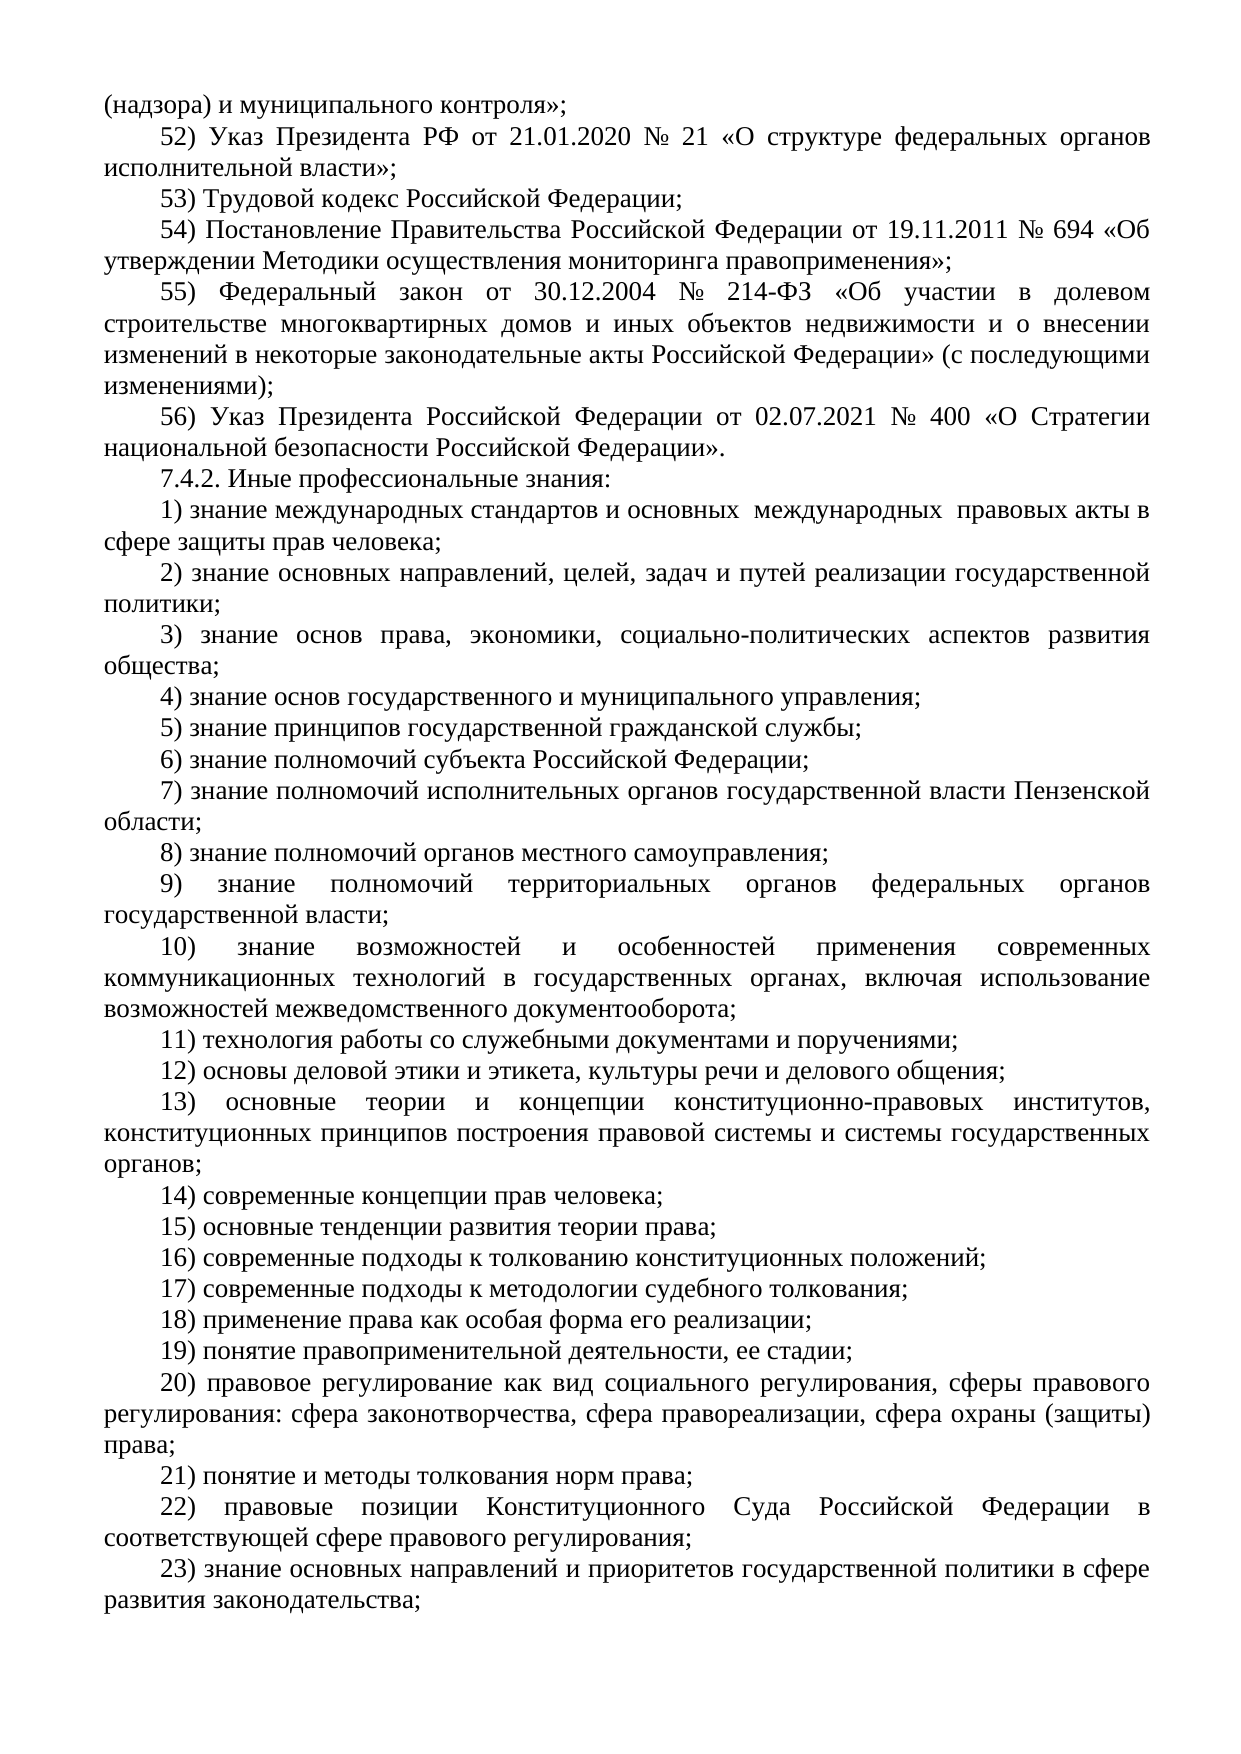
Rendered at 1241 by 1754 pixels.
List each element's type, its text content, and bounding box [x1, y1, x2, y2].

text 7) знание полномочий исполнительных органов государственной власти Пензенской области; [103, 774, 1152, 836]
text 11) технология работы со служебными документами и поручениями; [103, 1023, 1152, 1054]
text 1) знание международных стандартов и основных международных правовых акты в сфере защиты прав человека; [103, 493, 1152, 556]
text 10) знание возможностей и особенностей применения современных коммуникационных технологий в государственных органах, включая использование возможностей межведомственного документооборота; [103, 929, 1152, 1023]
text 23) знание основных направлений и приоритетов государственной политики в сфере развития законодательства; [103, 1552, 1152, 1615]
text 21) понятие и методы толкования норм права; [103, 1459, 1152, 1490]
text 55) Федеральный закон от 30.12.2004 № 214-ФЗ «Об участии в долевом строительстве многоквартирных домов и иных объектов недвижимости и о внесении изменений в некоторые законодательные акты Российской Федерации» (с последующими изменениями); [103, 276, 1152, 400]
text 16) современные подходы к толкованию конституционных положений; [103, 1241, 1152, 1272]
text 17) современные подходы к методологии судебного толкования; [103, 1272, 1152, 1303]
text 5) знание принципов государственной гражданской службы; [103, 712, 1152, 743]
text 3) знание основ права, экономики, социально-политических аспектов развития общества; [103, 618, 1152, 680]
text 2) знание основных направлений, целей, задач и путей реализации государственной политики; [103, 556, 1152, 618]
text 12) основы деловой этики и этикета, культуры речи и делового общения; [103, 1054, 1152, 1085]
text 13) основные теории и концепции конституционно-правовых институтов, конституционных принципов построения правовой системы и системы государственных органов; [103, 1085, 1152, 1179]
text 22) правовые позиции Конституционного Суда Российской Федерации в соответствующей сфере правового регулирования; [103, 1490, 1152, 1552]
text 19) понятие правоприменительной деятельности, ее стадии; [103, 1334, 1152, 1366]
text 7.4.2. Иные профессиональные знания: [103, 462, 1152, 493]
text 54) Постановление Правительства Российской Федерации от 19.11.2011 № 694 «Об утверждении Методики осуществления мониторинга правоприменения»; [103, 213, 1152, 276]
text 8) знание полномочий органов местного самоуправления; [103, 836, 1152, 867]
text 20) правовое регулирование как вид социального регулирования, сферы правового регулирования: сфера законотворчества, сфера правореализации, сфера охраны (защиты) права; [103, 1366, 1152, 1459]
text 53) Трудовой кодекс Российской Федерации; [103, 182, 1152, 213]
text 15) основные тенденции развития теории права; [103, 1210, 1152, 1241]
text 6) знание полномочий субъекта Российской Федерации; [103, 743, 1152, 774]
text 14) современные концепции прав человека; [103, 1179, 1152, 1210]
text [103, 89, 1152, 120]
text 52) Указ Президента РФ от 21.01.2020 № 21 «О структуре федеральных органов исполнительной власти»; [103, 120, 1152, 182]
text 56) Указ Президента Российской Федерации от 02.07.2021 № 400 «О Стратегии национальной безопасности Российской Федерации». [103, 400, 1152, 462]
text 18) применение права как особая форма его реализации; [103, 1303, 1152, 1334]
text 9) знание полномочий территориальных органов федеральных органов государственной власти; [103, 867, 1152, 929]
text 4) знание основ государственного и муниципального управления; [103, 680, 1152, 712]
